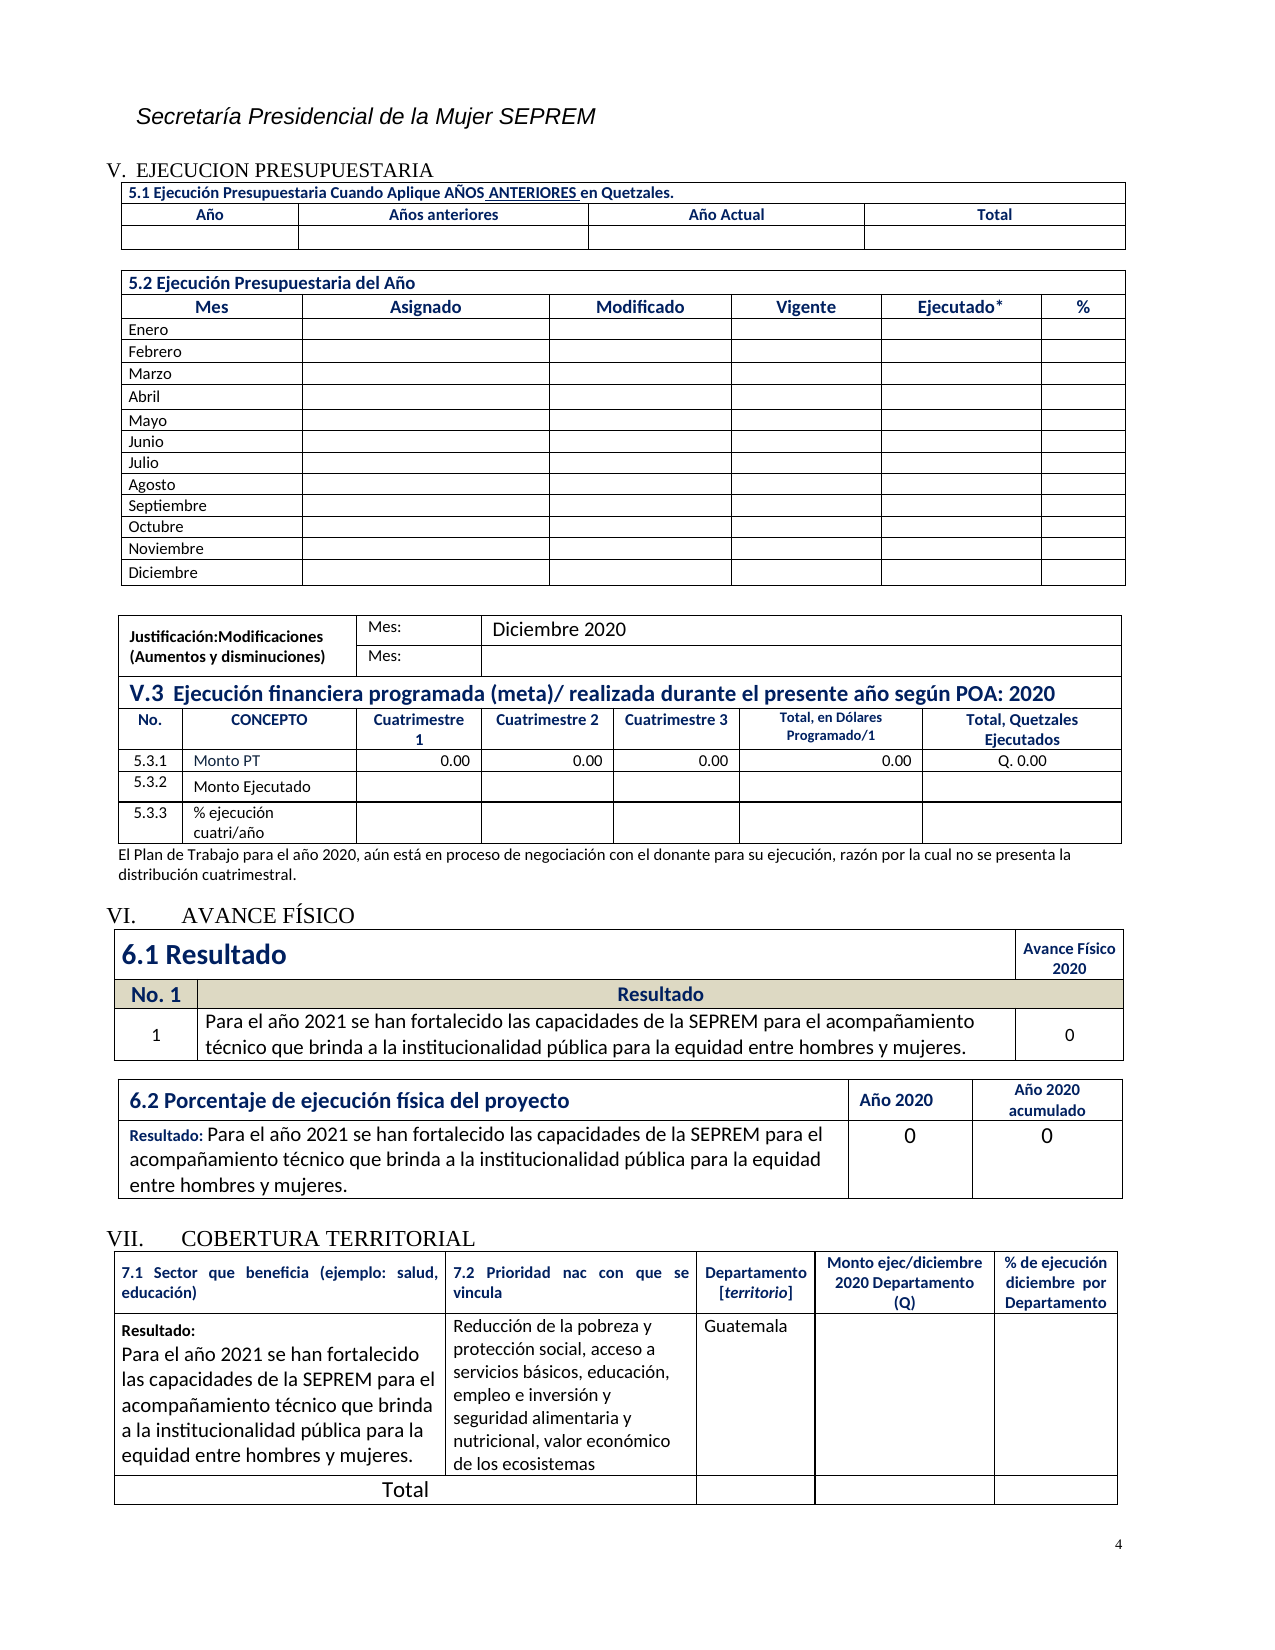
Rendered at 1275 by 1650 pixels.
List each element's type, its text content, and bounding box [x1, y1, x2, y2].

table_cell Ejecutado* [882, 295, 1041, 318]
table_cell [303, 517, 549, 537]
table_header 5.1 Ejecución Presupuestaria Cuando Aplique AÑOS ANTERIORES en Quetzales. [122, 183, 1125, 203]
table_cell [732, 538, 881, 558]
table_cell [550, 319, 731, 339]
table_cell Octubre [122, 517, 302, 537]
table_cell [1042, 319, 1125, 339]
table_cell [732, 431, 881, 452]
table_cell [865, 226, 1125, 248]
table_header Diciembre 2020 [482, 616, 1121, 644]
table_cell [882, 319, 1041, 339]
table_cell [303, 385, 549, 409]
table_cell [303, 319, 549, 339]
table_cell Asignado [303, 295, 549, 318]
table_cell Guatemala [697, 1314, 814, 1474]
table_cell [482, 646, 1121, 676]
table_cell [1042, 363, 1125, 383]
table_cell Para el año 2021 se han fortalecido las capacidades de la SEPREM para el acompañamiento técnico que brinda a la institucionalidad pública para la equidad entre hombres y mujeres. [198, 1009, 1015, 1059]
table_cell Total, en Dólares Programado/1 [740, 709, 922, 749]
table_cell Q. 0.00 [923, 750, 1121, 771]
list AVANCE FÍSICO [106, 903, 1122, 929]
table_cell [614, 772, 739, 801]
table_cell Cuatrimestre 2 [482, 709, 613, 749]
table_cell [1042, 495, 1125, 516]
table_header Departamento [territorio] [697, 1252, 814, 1313]
table_cell [550, 340, 731, 362]
table_cell [122, 226, 298, 248]
table_cell [303, 474, 549, 494]
table_cell CONCEPTO [183, 709, 356, 749]
table_header Mes: [357, 616, 481, 644]
table_cell [1042, 340, 1125, 362]
table_cell [732, 517, 881, 537]
table_cell 0.00 [740, 750, 922, 771]
table_header Justificación:Modificaciones (Aumentos y disminuciones) [119, 616, 356, 676]
table_cell Total, Quetzales Ejecutados [923, 709, 1121, 749]
table_cell [882, 538, 1041, 558]
list COBERTURA TERRITORIAL [106, 1225, 1122, 1251]
table_cell [732, 410, 881, 430]
table_cell [732, 385, 881, 409]
table_cell [882, 363, 1041, 383]
table_header Año 2020 acumulado [973, 1080, 1122, 1120]
table_cell % ejecución cuatri/año [183, 803, 356, 843]
table_header 5.2 Ejecución Presupuestaria del Año [122, 271, 1125, 294]
table_cell Noviembre [122, 538, 302, 558]
table_cell Mes [122, 295, 302, 318]
table_cell [882, 495, 1041, 516]
table_cell [816, 1314, 994, 1474]
table_cell Monto PT [183, 750, 356, 771]
table_cell [1042, 538, 1125, 558]
table_cell [303, 340, 549, 362]
table_cell Abril [122, 385, 302, 409]
table_cell 0 [849, 1121, 972, 1197]
table_cell Reducción de la pobreza y protección social, acceso a servicios básicos, educación, empleo e inversión y seguridad alimentaria y nutricional, valor económico de los ecosistemas [446, 1314, 696, 1474]
table_cell [732, 340, 881, 362]
table_cell [303, 410, 549, 430]
table_cell [303, 495, 549, 516]
table_cell [1042, 385, 1125, 409]
table_cell Mes: [357, 646, 481, 676]
table_cell [550, 538, 731, 558]
table_cell Año Actual [589, 204, 864, 224]
table_cell [995, 1476, 1117, 1504]
table_header 7.1 Sector que beneficia (ejemplo: salud, educación) [115, 1252, 445, 1313]
table_cell 5.3.1 [119, 750, 182, 771]
table_cell Marzo [122, 363, 302, 383]
table_cell [303, 431, 549, 452]
table_cell [882, 385, 1041, 409]
table_cell [732, 363, 881, 383]
table_cell Monto Ejecutado [183, 772, 356, 801]
table_cell No. 1 [115, 980, 197, 1008]
table_cell Junio [122, 431, 302, 452]
table_cell [882, 340, 1041, 362]
table_cell Total [115, 1476, 696, 1504]
table_header % de ejecución diciembre por Departamento [995, 1252, 1117, 1313]
table_cell [550, 431, 731, 452]
table_cell 5.3.2 [119, 772, 182, 801]
table_header Avance Físico 2020 [1016, 930, 1123, 979]
table_cell [882, 431, 1041, 452]
table_cell [816, 1476, 994, 1504]
table_cell 1 [115, 1009, 197, 1059]
table_cell [357, 772, 481, 801]
table_cell [882, 560, 1041, 585]
table_cell [697, 1476, 814, 1504]
table_cell [740, 772, 922, 801]
table_header Año 2020 [849, 1080, 972, 1120]
table_cell [732, 319, 881, 339]
table_header 7.2 Prioridad nac con que se vincula [446, 1252, 696, 1313]
table_cell 0.00 [357, 750, 481, 771]
table_cell [550, 517, 731, 537]
table_cell [882, 410, 1041, 430]
table_cell Febrero [122, 340, 302, 362]
table_cell [882, 517, 1041, 537]
table_cell [303, 538, 549, 558]
table_cell [550, 410, 731, 430]
table_cell 5.3.3 [119, 803, 182, 843]
table_cell [482, 803, 613, 843]
table_cell Resultado: Para el año 2021 se han fortalecido las capacidades de la SEPREM para el acompañamiento técnico que brinda a la institucionalidad pública para la equidad entre hombres y mujeres. [119, 1121, 848, 1197]
table_cell Ejecución financiera programada (meta)/ realizada durante el presente año según POA: 2020 [119, 677, 1121, 708]
table_cell Julio [122, 453, 302, 473]
table_cell Enero [122, 319, 302, 339]
table_cell [732, 560, 881, 585]
table_cell [1042, 474, 1125, 494]
table_cell [550, 385, 731, 409]
table_header 6.1 Resultado [115, 930, 1015, 979]
table_cell Septiembre [122, 495, 302, 516]
table_cell Año [122, 204, 298, 224]
table_cell Total [865, 204, 1125, 224]
table_cell No. [119, 709, 182, 749]
table_cell [303, 363, 549, 383]
table_header Monto ejec/diciembre 2020 Departamento (Q) [816, 1252, 994, 1313]
table_cell Años anteriores [299, 204, 588, 224]
table_cell Resultado [198, 980, 1123, 1008]
table_cell Cuatrimestre 3 [614, 709, 739, 749]
table_cell [923, 803, 1121, 843]
table_cell [589, 226, 864, 248]
table_cell Mayo [122, 410, 302, 430]
table_cell [550, 453, 731, 473]
table_cell [614, 803, 739, 843]
table_cell Diciembre [122, 560, 302, 585]
table_cell Modificado [550, 295, 731, 318]
table_cell Resultado: Para el año 2021 se han fortalecido las capacidades de la SEPREM para el acompañamiento técnico que brinda a la institucionalidad pública para la equidad entre hombres y mujeres. [115, 1314, 445, 1474]
table_cell 0.00 [614, 750, 739, 771]
table_cell 0 [973, 1121, 1122, 1197]
table_cell [732, 474, 881, 494]
table_header 6.2 Porcentaje de ejecución física del proyecto [119, 1080, 848, 1120]
table_cell [303, 560, 549, 585]
table_cell Cuatrimestre 1 [357, 709, 481, 749]
table_cell [1042, 410, 1125, 430]
table_cell [923, 772, 1121, 801]
table_cell Agosto [122, 474, 302, 494]
table_cell [740, 803, 922, 843]
table_cell [303, 453, 549, 473]
table_cell [550, 474, 731, 494]
table_cell [1042, 453, 1125, 473]
table_cell [732, 453, 881, 473]
table_cell 0.00 [482, 750, 613, 771]
table_cell Vigente [732, 295, 881, 318]
table_cell [482, 772, 613, 801]
table_cell % [1042, 295, 1125, 318]
table_cell [299, 226, 588, 248]
table_cell [550, 560, 731, 585]
table_cell [550, 495, 731, 516]
list EJECUCION PRESUPUESTARIA [106, 158, 1122, 182]
table_cell [882, 453, 1041, 473]
table_cell [995, 1314, 1117, 1474]
table_cell [1042, 560, 1125, 585]
table_cell [1042, 517, 1125, 537]
table_cell [1042, 431, 1125, 452]
table_cell [550, 363, 731, 383]
table_cell 0 [1016, 1009, 1123, 1059]
text El Plan de Trabajo para el año 2020, aún está en proceso de negociación con el donante para su ejecución, razón por la cual no se presenta la distribución cuatrimestral. [118, 844, 1122, 885]
table_cell [357, 803, 481, 843]
table_cell [882, 474, 1041, 494]
table_cell [732, 495, 881, 516]
